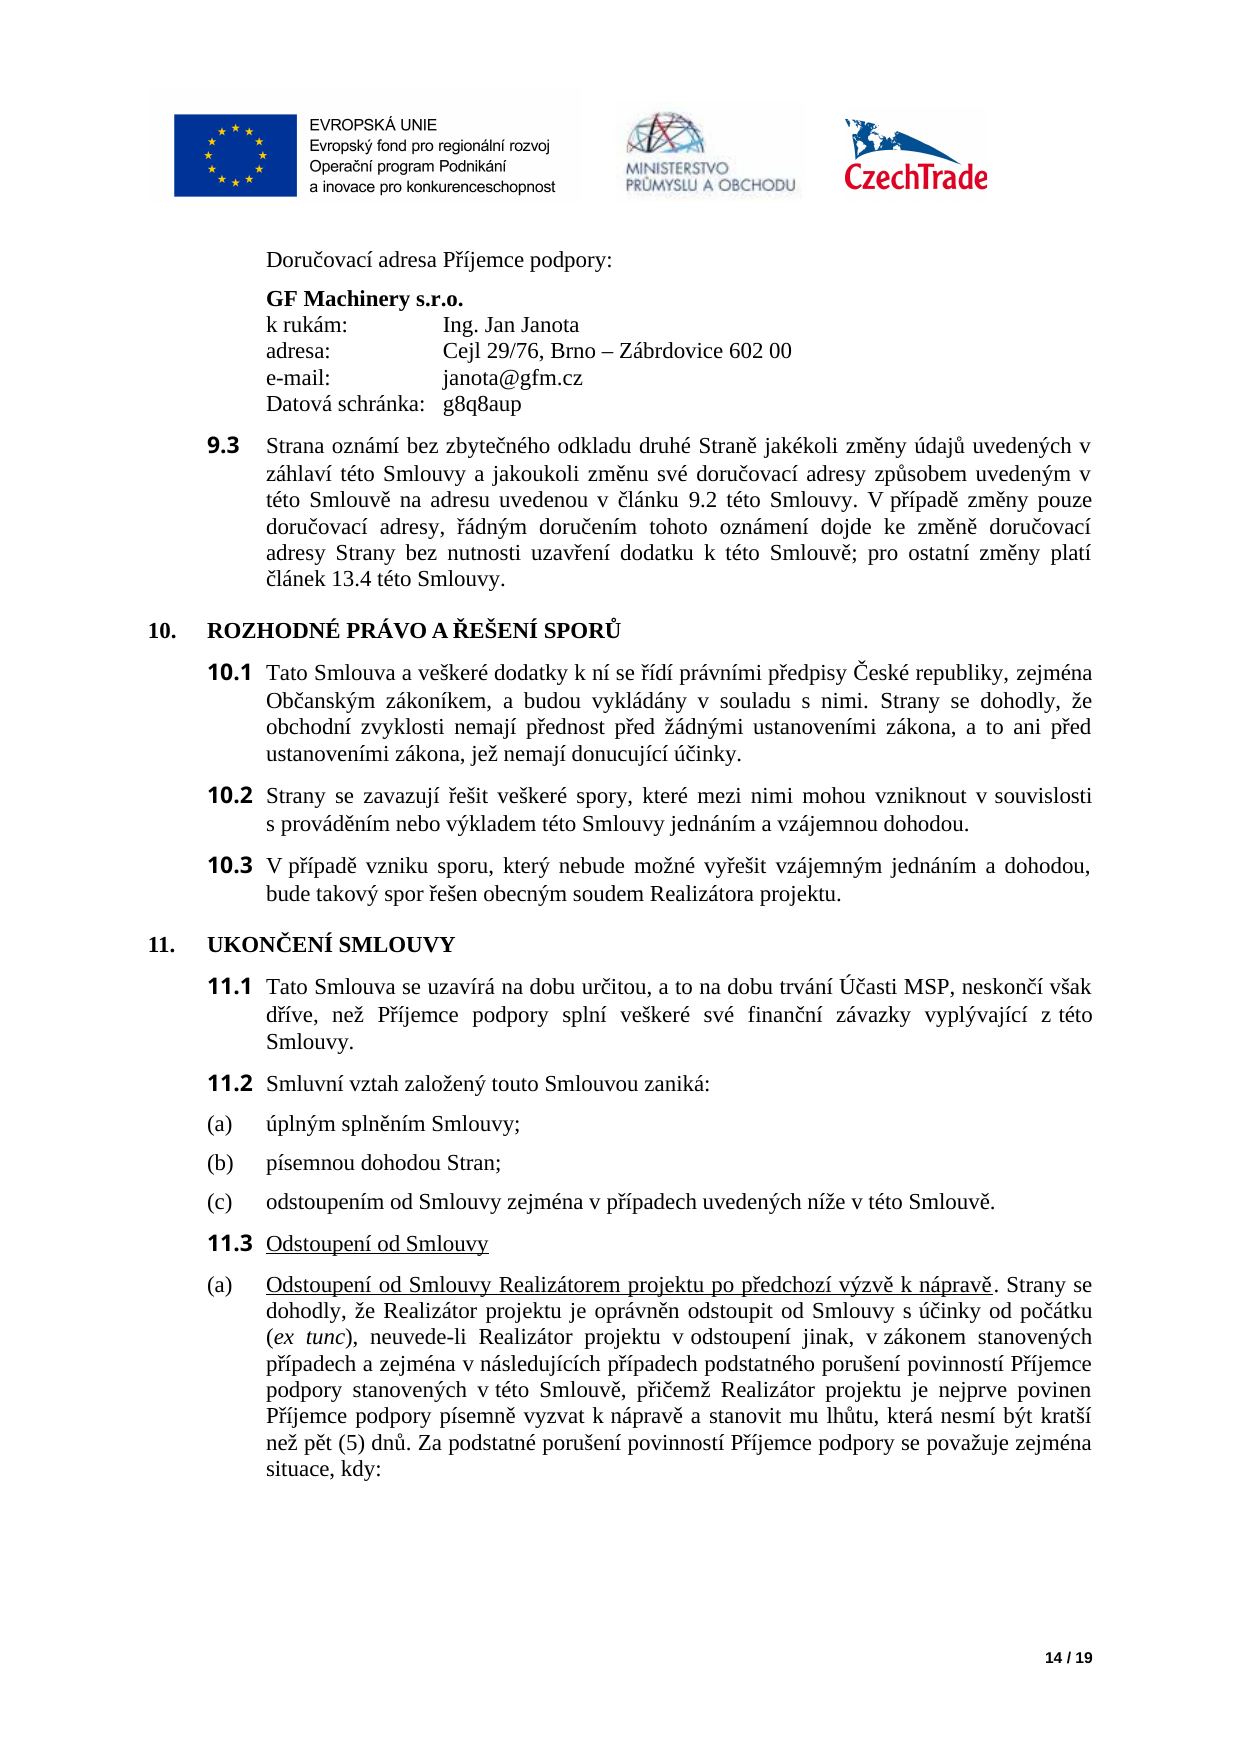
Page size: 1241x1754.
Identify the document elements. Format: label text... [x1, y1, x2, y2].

picture [616, 101, 805, 202]
picture [845, 107, 988, 202]
text Strany se zavazují řešit veškeré spory, které mezi nimi mohou vzniknout v souvislosti s prováděním nebo výkladem této Smlouvy jednáním a vzájemnou dohodou. [207, 778, 1092, 836]
text Tato Smlouva a veškeré dodatky k ní se řídí právními předpisy České republiky, zejména Občanským zákoníkem, a budou vykládány v souladu s nimi. Strany se dohodly, že obchodní zvyklosti nemají přednost před žádnými ustanoveními zákona, a to ani před ustanoveními zákona, jež nemají donucující účinky. [207, 656, 1092, 766]
text Tato Smlouva se uzavírá na dobu určitou, a to na dobu trvání Účasti MSP, neskončí však dříve, než Příjemce podpory splní veškeré své finanční závazky vyplývající z této Smlouvy. [207, 970, 1092, 1054]
text V případě vzniku sporu, který nebude možné vyřešit vzájemným jednáním a dohodou, bude takový spor řešen obecným soudem Realizátora projektu. [207, 849, 1092, 906]
text Doručovací adresa Příjemce podpory: [266, 246, 1092, 272]
text Odstoupení od Smlouvy Realizátorem projektu po předchozí výzvě k nápravě. Strany se dohodly, že Realizátor projektu je oprávněn odstoupit od Smlouvy s účinky od počátku (ex tunc), neuvede-li Realizátor projektu v odstoupení jinak, v zákonem stanovených případech a zejména v následujících případech podstatného porušení povinností Příjemce podpory stanovených v této Smlouvě, přičemž Realizátor projektu je nejprve povinen Příjemce podpory písemně vyzvat k nápravě a stanovit mu lhůtu, která nesmí být kratší než pět (5) dnů. Za podstatné porušení povinností Příjemce podpory se považuje zejména situace, kdy: [207, 1271, 1092, 1481]
text úplným splněním Smlouvy; [207, 1110, 1092, 1137]
text adresa: Cejl 29/76, Brno – Zábrdovice 602 00 e-mail: janota@gfm.cz [266, 337, 1092, 390]
text Smluvní vztah založený touto Smlouvou zaniká: [207, 1067, 1092, 1098]
picture [147, 87, 583, 202]
text GF Machinery s.r.o. k rukám: Ing. Jan Janota [266, 284, 1092, 337]
text odstoupením od Smlouvy zejména v případech uvedených níže v této Smlouvě. [207, 1188, 1092, 1214]
text Odstoupení od Smlouvy [207, 1227, 1092, 1258]
text Datová schránka: g8q8aup [266, 390, 1092, 416]
subtitle rozhodné právo a řešení sporů [148, 617, 1092, 643]
subtitle ukončení smlouvy [148, 931, 1092, 958]
text Strana oznámí bez zbytečného odkladu druhé Straně jakékoli změny údajů uvedených v záhlaví této Smlouvy a jakoukoli změnu své doručovací adresy způsobem uvedeným v této Smlouvě na adresu uvedenou v článku 9.2 této Smlouvy. V případě změny pouze doručovací adresy, řádným doručením tohoto oznámení dojde ke změně doručovací adresy Strany bez nutnosti uzavření dodatku k této Smlouvě; pro ostatní změny platí článek 13.4 této Smlouvy. [207, 429, 1092, 592]
text písemnou dohodou Stran; [207, 1149, 1092, 1176]
